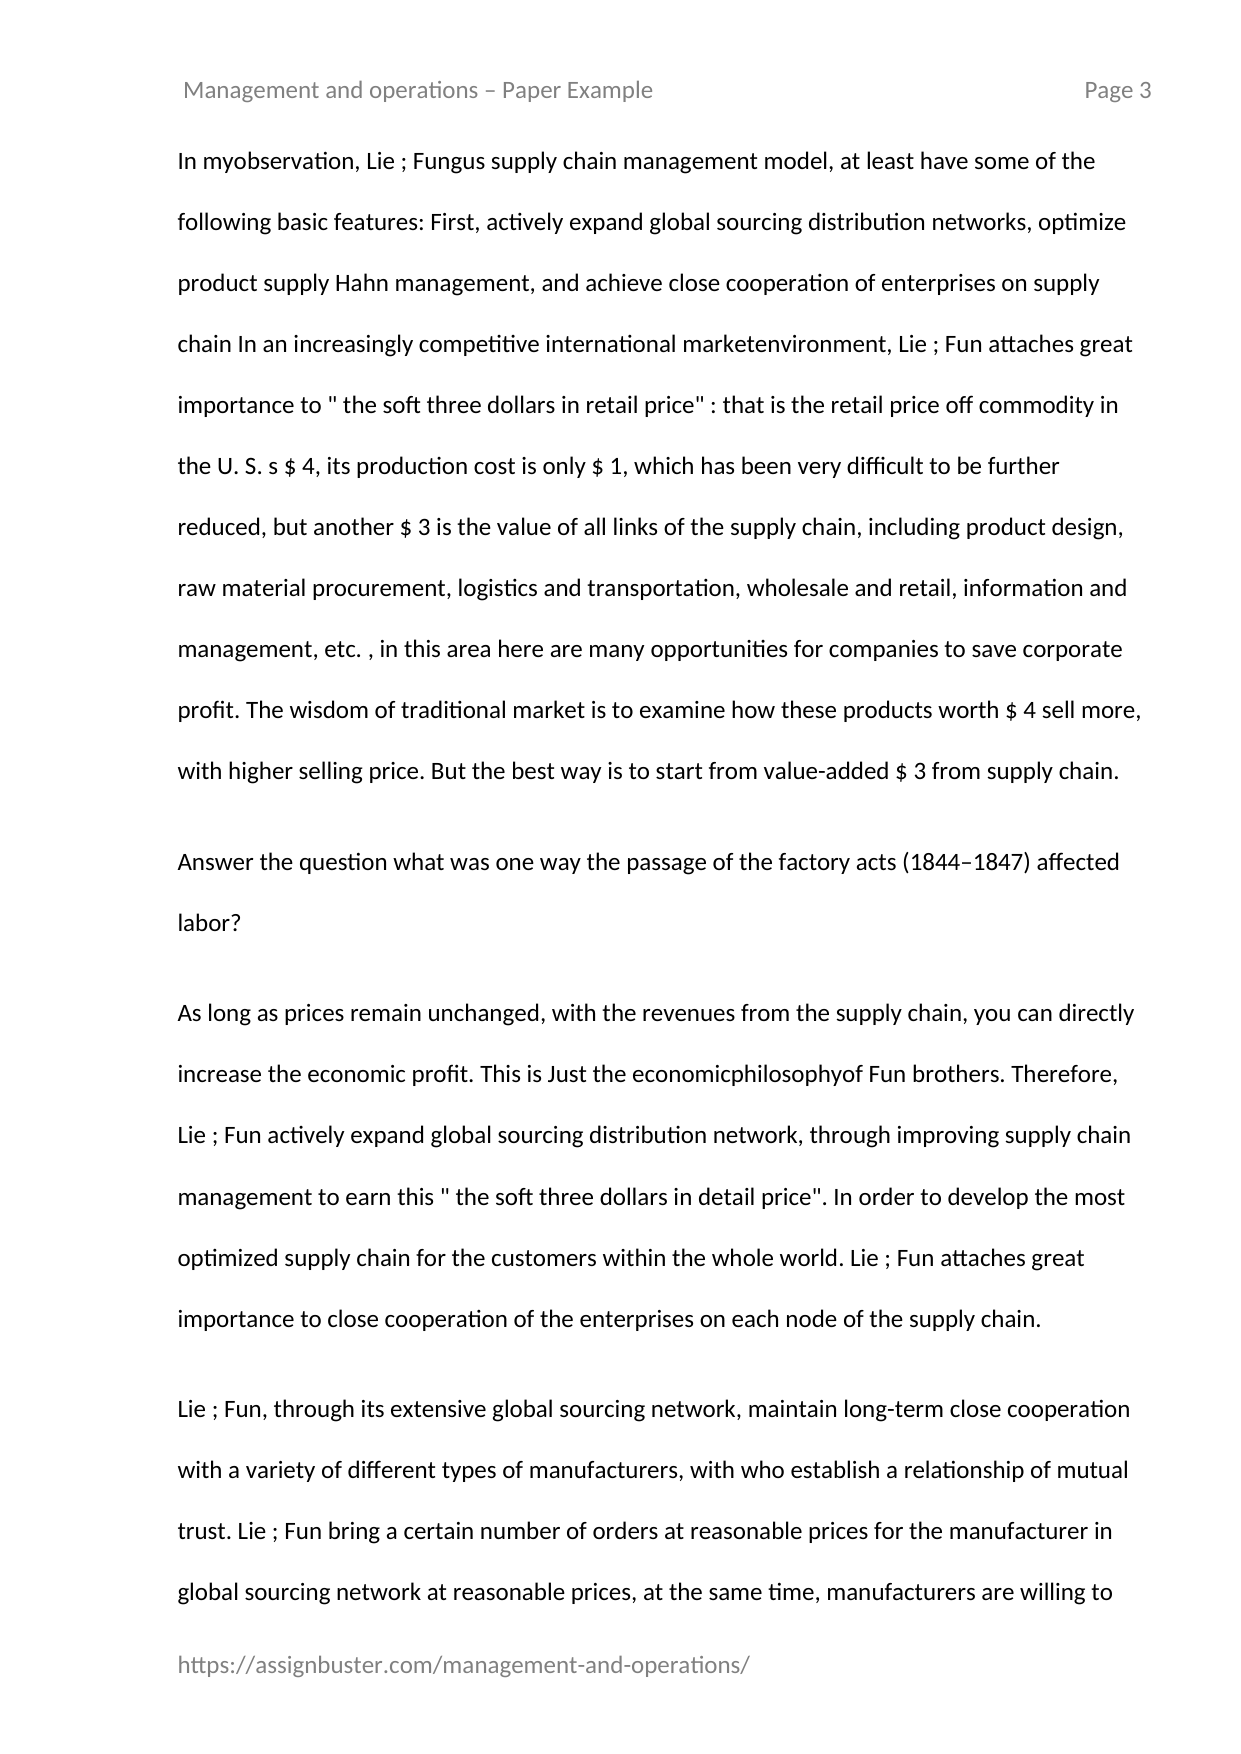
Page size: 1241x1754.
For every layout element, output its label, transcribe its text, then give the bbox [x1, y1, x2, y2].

text As long as prices remain unchanged, with the revenues from the supply chain, you can directly increase the economic profit. This is Just the economicphilosophyof Fun brothers. Therefore, Lie ; Fun actively expand global sourcing distribution network, through improving supply chain management to earn this " the soft three dollars in detail price". In order to develop the most optimized supply chain for the customers within the whole world. Lie ; Fun attaches great importance to close cooperation of the enterprises on each node of the supply chain. [177, 997, 1152, 1333]
text Answer the question what was one way the passage of the factory acts (1844–1847) affected labor? [177, 846, 1152, 937]
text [177, 1393, 1152, 1607]
text In myobservation, Lie ; Fungus supply chain management model, at least have some of the following basic features: First, actively expand global sourcing distribution networks, optimize product supply Hahn management, and achieve close cooperation of enterprises on supply chain In an increasingly competitive international marketenvironment, Lie ; Fun attaches great importance to " the soft three dollars in retail price" : that is the retail price off commodity in the U. S. s $ 4, its production cost is only $ 1, which has been very difficult to be further reduced, but another $ 3 is the value of all links of the supply chain, including product design, raw material procurement, logistics and transportation, wholesale and retail, information and management, etc. , in this area here are many opportunities for companies to save corporate profit. The wisdom of traditional market is to examine how these products worth $ 4 sell more, with higher selling price. But the best way is to start from value-added $ 3 from supply chain. [177, 145, 1152, 786]
